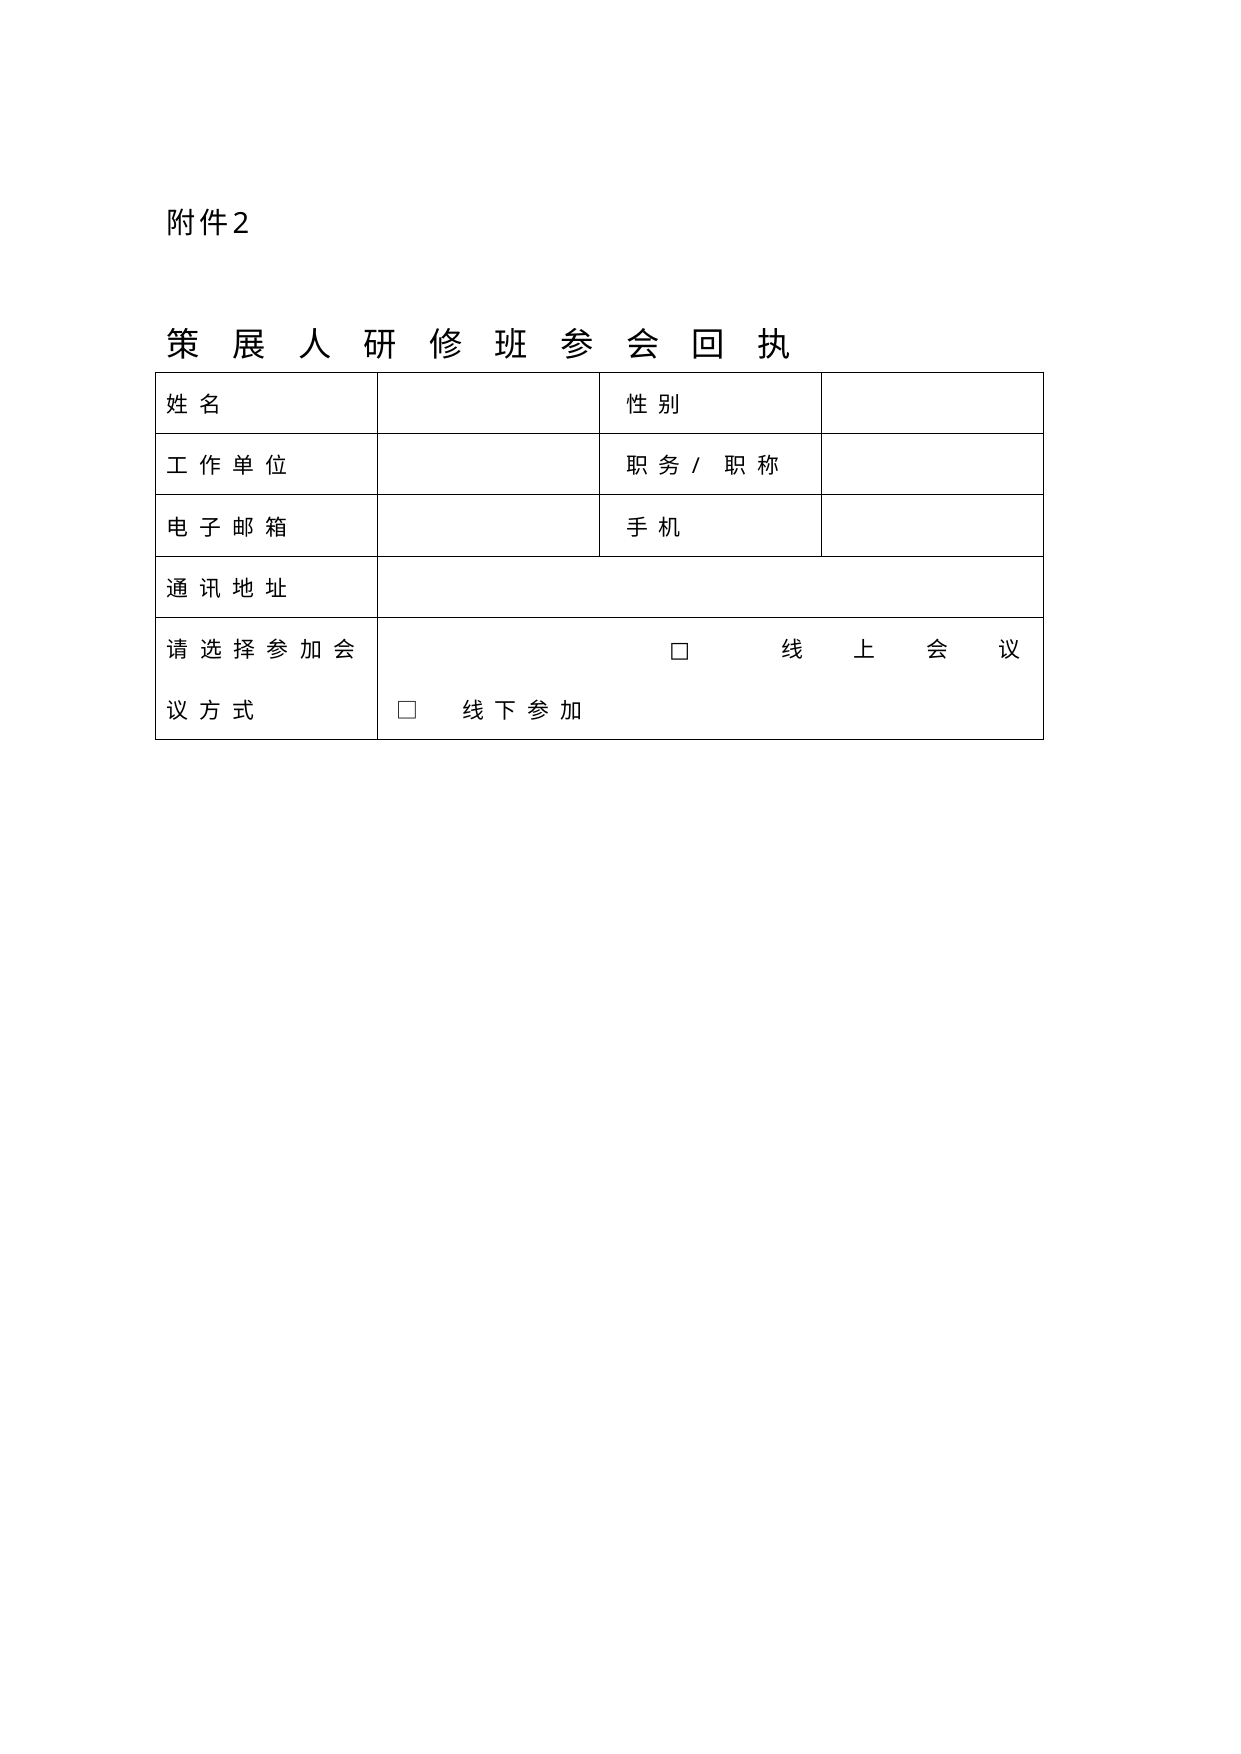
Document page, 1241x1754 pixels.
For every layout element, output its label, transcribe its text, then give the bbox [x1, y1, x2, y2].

table_header [822, 373, 1043, 433]
table_cell 工作单位 [156, 434, 377, 494]
table_cell 通讯地址 [156, 557, 377, 617]
table_cell 手机 [600, 495, 821, 556]
table_cell [378, 495, 599, 556]
table_cell 职务/职称 [600, 434, 821, 494]
table_header 性别 [600, 373, 821, 433]
table_cell [822, 495, 1043, 556]
table_cell 电子邮箱 [156, 495, 377, 556]
table_cell 请选择参加会议方式 [156, 618, 377, 739]
text 策展人研修班参会回执 [167, 311, 1085, 372]
table_cell [378, 557, 1043, 617]
text 附件2 [167, 191, 1085, 251]
table_cell [822, 434, 1043, 494]
table_cell □ 线上会议 □ 线下参加 [378, 618, 1043, 739]
table_header [378, 373, 599, 433]
table_cell [378, 434, 599, 494]
table_header 姓名 [156, 373, 377, 433]
